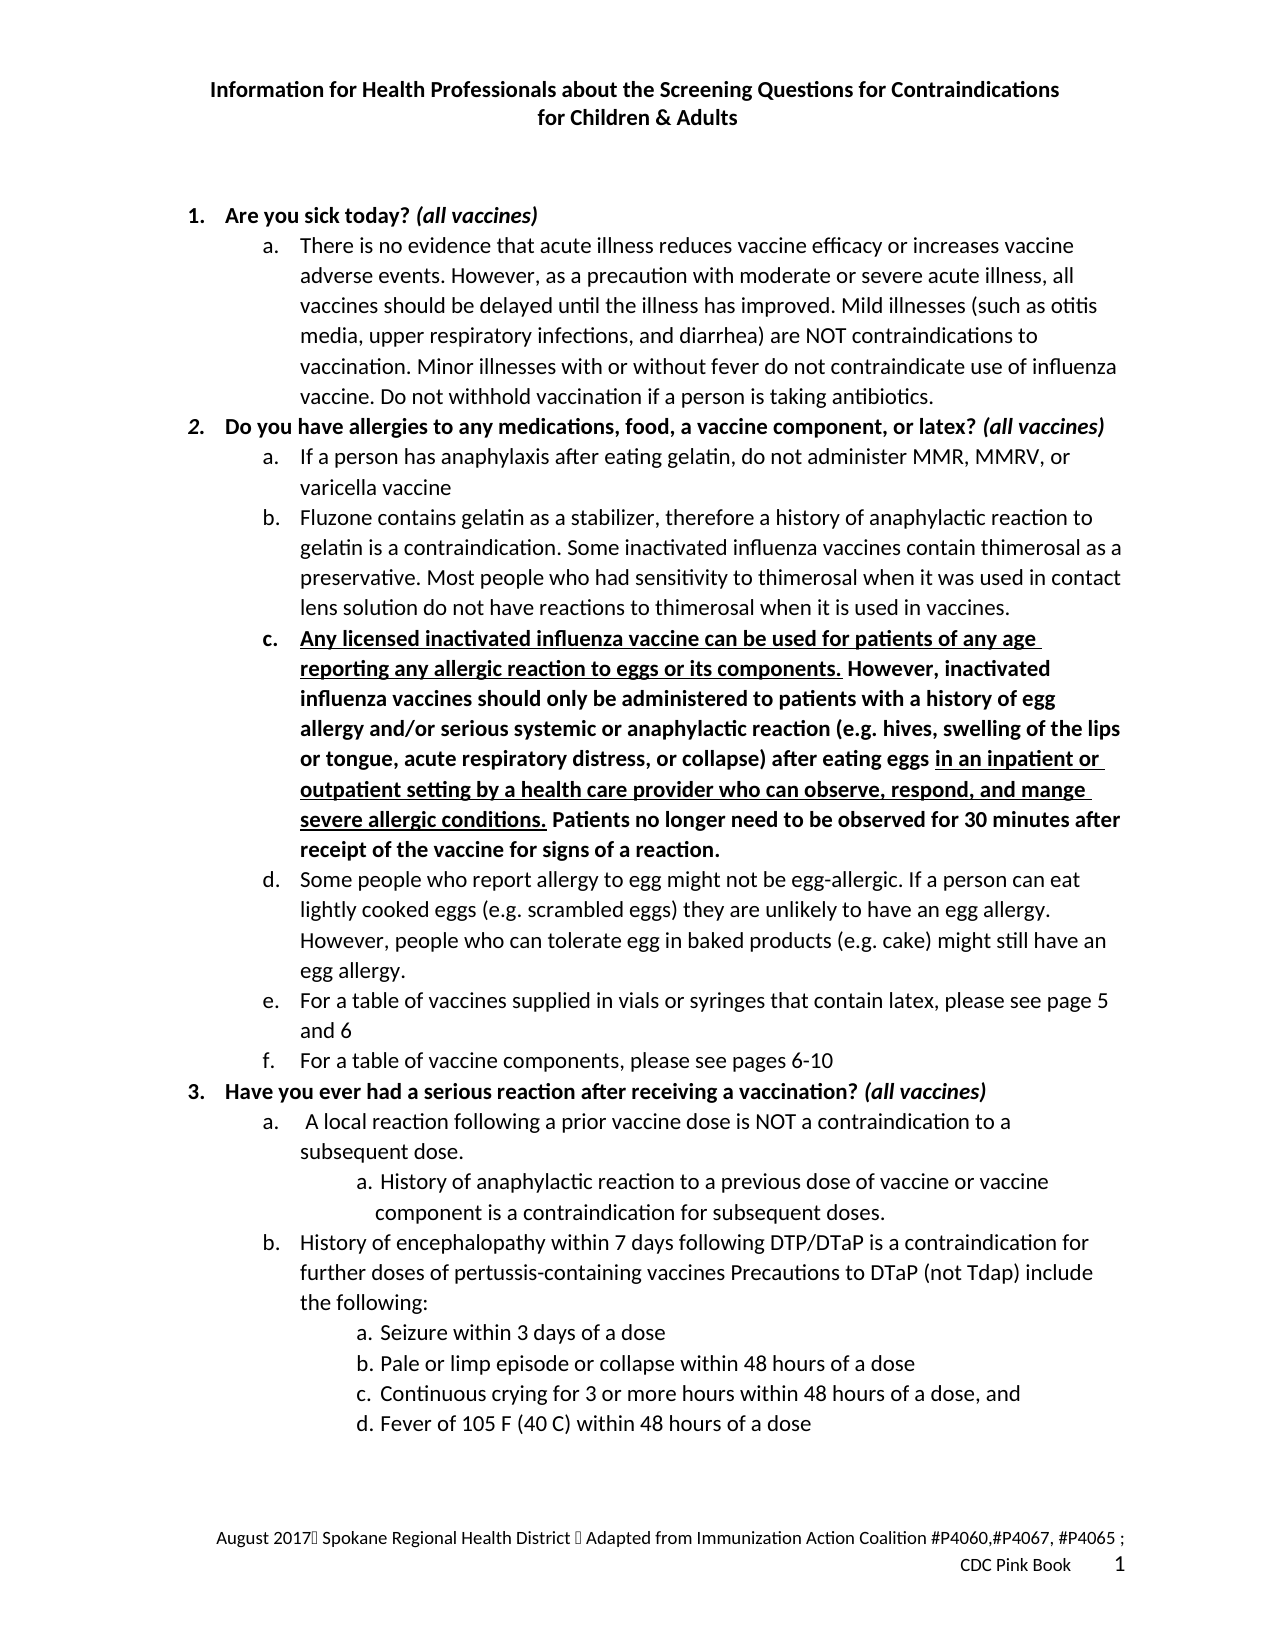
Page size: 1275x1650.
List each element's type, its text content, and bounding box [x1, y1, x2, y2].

list If a person has anaphylaxis after eating gelatin, do not administer MMR, MMRV, or varicella vaccine [262, 442, 1125, 501]
list History of anaphylactic reaction to a previous dose of vaccine or vaccine component is a contraindication for subsequent doses. [356, 1167, 1125, 1226]
list There is no evidence that acute illness reduces vaccine efficacy or increases vaccine adverse events. However, as a precaution with moderate or severe acute illness, all vaccines should be delayed until the illness has improved. Mild illnesses (such as otitis media, upper respiratory infections, and diarrhea) are NOT contraindications to vaccination. Minor illnesses with or without fever do not contraindicate use of influenza vaccine. Do not withhold vaccination if a person is taking antibiotics. [262, 231, 1125, 410]
list History of encephalopathy within 7 days following DTP/DTaP is a contraindication for further doses of pertussis-containing vaccines Precautions to DTaP (not Tdap) include the following: [262, 1228, 1125, 1316]
list Do you have allergies to any medications, food, a vaccine component, or latex? (all vaccines) [187, 412, 1125, 440]
list For a table of vaccines supplied in vials or syringes that contain latex, please see page 5 and 6 [262, 986, 1125, 1044]
list Continuous crying for 3 or more hours within 48 hours of a dose, and [356, 1379, 1125, 1407]
list Some people who report allergy to egg might not be egg-allergic. If a person can eat lightly cooked eggs (e.g. scrambled eggs) they are unlikely to have an egg allergy. However, people who can tolerate egg in baked products (e.g. cake) might still have an egg allergy. [262, 865, 1125, 984]
list Fluzone contains gelatin as a stabilizer, therefore a history of anaphylactic reaction to gelatin is a contraindication. Some inactivated influenza vaccines contain thimerosal as a preservative. Most people who had sensitivity to thimerosal when it was used in contact lens solution do not have reactions to thimerosal when it is used in vaccines. [262, 503, 1125, 622]
list Seizure within 3 days of a dose [356, 1318, 1125, 1347]
list Are you sick today? (all vaccines) [187, 201, 1125, 229]
list Fever of 105 F (40 C) within 48 hours of a dose [356, 1409, 1125, 1437]
list Have you ever had a serious reaction after receiving a vaccination? (all vaccines) [187, 1077, 1125, 1105]
list For a table of vaccine components, please see pages 6-10 [262, 1047, 1125, 1075]
list Any licensed inactivated influenza vaccine can be used for patients of any age reporting any allergic reaction to eggs or its components. However, inactivated influenza vaccines should only be administered to patients with a history of egg allergy and/or serious systemic or anaphylactic reaction (e.g. hives, swelling of the lips or tongue, acute respiratory distress, or collapse) after eating eggs in an inpatient or outpatient setting by a health care provider who can observe, respond, and mange severe allergic conditions. Patients no longer need to be observed for 30 minutes after receipt of the vaccine for signs of a reaction. [262, 624, 1125, 863]
list A local reaction following a prior vaccine dose is NOT a contraindication to a subsequent dose. [262, 1107, 1125, 1165]
list Pale or limp episode or collapse within 48 hours of a dose [356, 1349, 1125, 1377]
